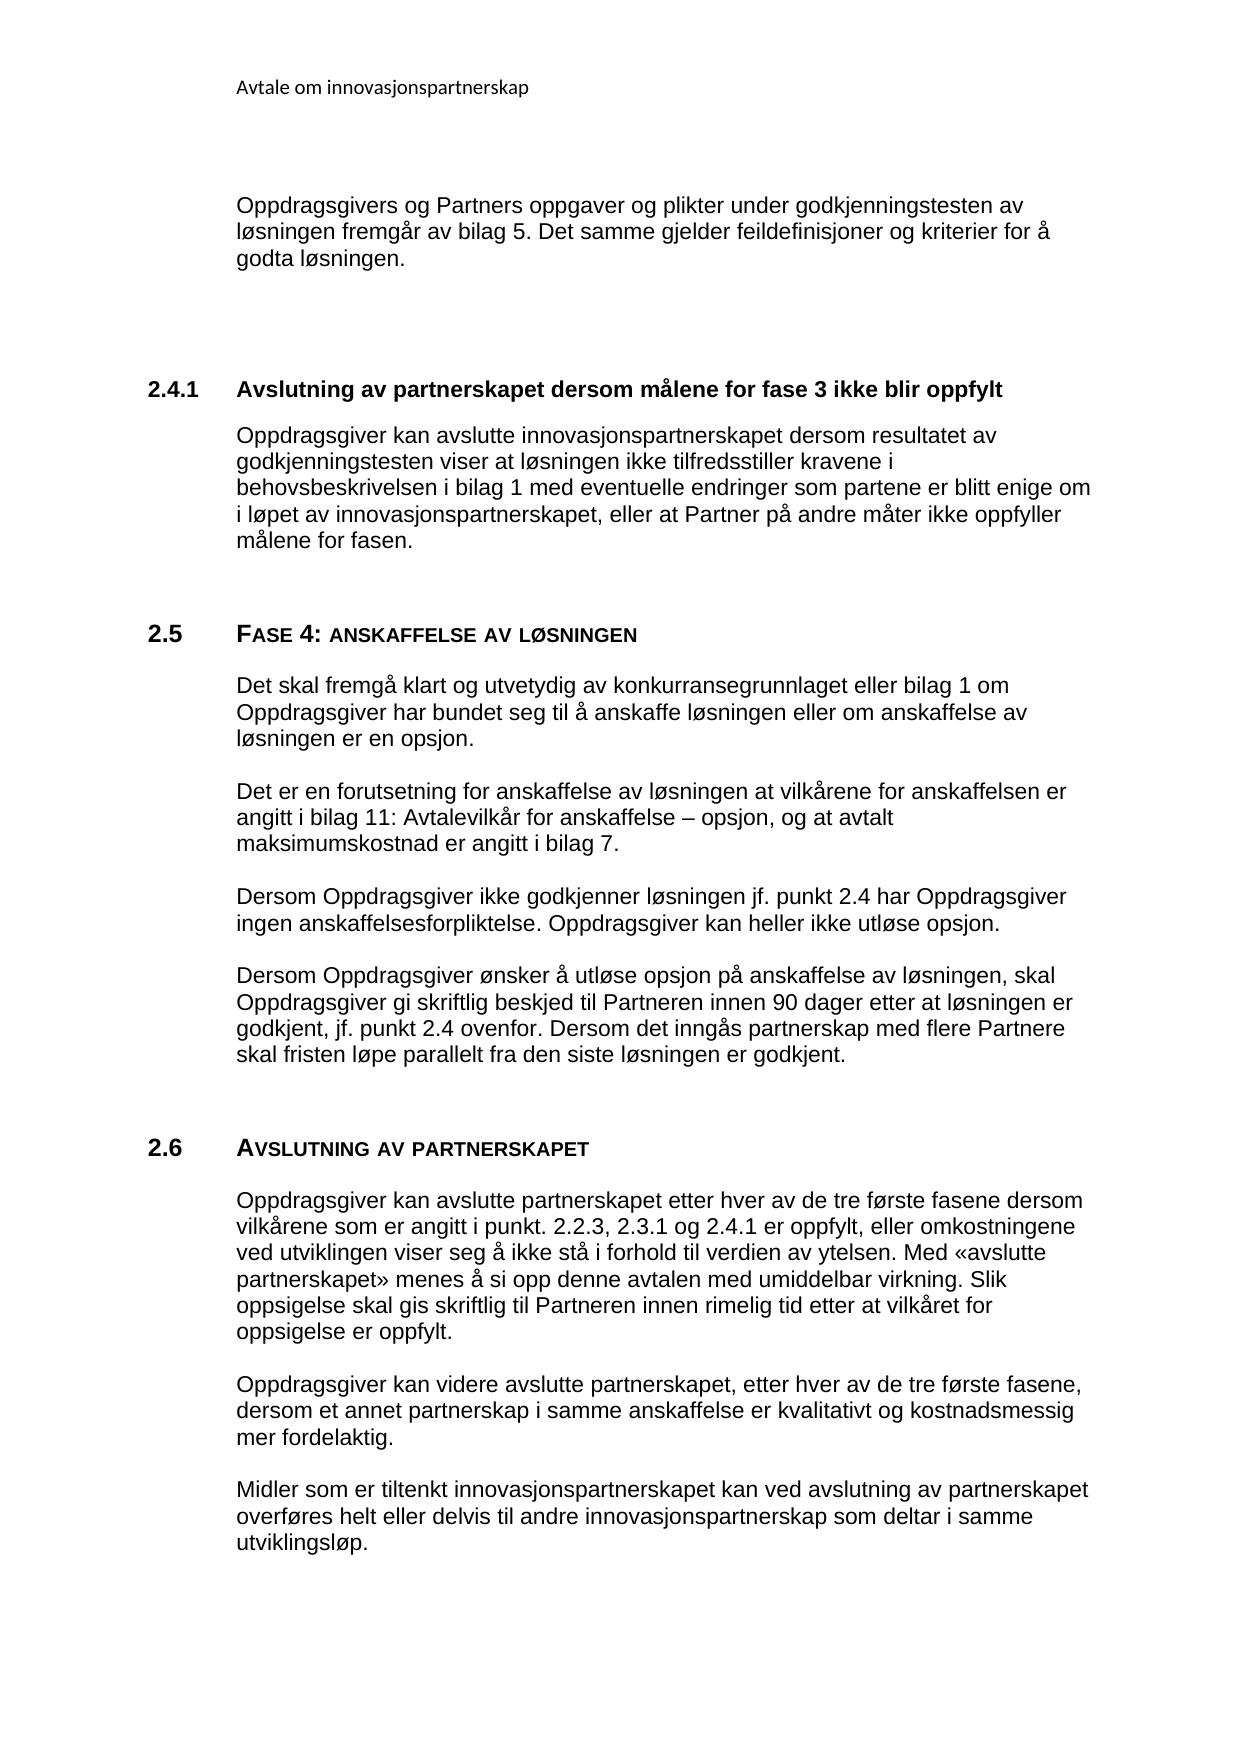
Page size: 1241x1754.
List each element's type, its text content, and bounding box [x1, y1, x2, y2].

text Oppdragsgiver kan avslutte partnerskapet etter hver av de tre første fasene dersom vilkårene som er angitt i punkt. 2.2.3, 2.3.1 og 2.4.1 er oppfylt, eller omkostningene ved utviklingen viser seg å ikke stå i forhold til verdien av ytelsen. Med «avslutte partnerskapet» menes å si opp denne avtalen med umiddelbar virkning. Slik oppsigelse skal gis skriftlig til Partneren innen rimelig tid etter at vilkåret for oppsigelse er oppfylt. [236, 1187, 1092, 1345]
text Oppdragsgiver kan avslutte innovasjonspartnerskapet dersom resultatet av godkjenningstesten viser at løsningen ikke tilfredsstiller kravene i behovsbeskrivelsen i bilag 1 med eventuelle endringer som partene er blitt enige om i løpet av innovasjonspartnerskapet, eller at Partner på andre måter ikke oppfyller målene for fasen. [236, 422, 1092, 553]
text Dersom Oppdragsgiver ikke godkjenner løsningen jf. punkt 2.4 har Oppdragsgiver ingen anskaffelsesforpliktelse. Oppdragsgiver kan heller ikke utløse opsjon. [236, 883, 1092, 936]
text Oppdragsgiver kan videre avslutte partnerskapet, etter hver av de tre første fasene, dersom et annet partnerskap i samme anskaffelse er kvalitativt og kostnadsmessig mer fordelaktig. [236, 1371, 1092, 1450]
subtitle Avslutning av partnerskapet dersom målene for fase 3 ikke blir oppfylt [148, 376, 1092, 403]
subtitle Avslutning av partnerskapet [148, 1133, 1092, 1162]
text Dersom Oppdragsgiver ønsker å utløse opsjon på anskaffelse av løsningen, skal Oppdragsgiver gi skriftlig beskjed til Partneren innen 90 dager etter at løsningen er godkjent, jf. punkt 2.4 ovenfor. Dersom det inngås partnerskap med flere Partnere skal fristen løpe parallelt fra den siste løsningen er godkjent. [236, 962, 1092, 1068]
text Det skal fremgå klart og utvetydig av konkurransegrunnlaget eller bilag 1 om Oppdragsgiver har bundet seg til å anskaffe løsningen eller om anskaffelse av løsningen er en opsjon. [236, 672, 1092, 751]
text Det er en forutsetning for anskaffelse av løsningen at vilkårene for anskaffelsen er angitt i bilag 11: Avtalevilkår for anskaffelse – opsjon, og at avtalt maksimumskostnad er angitt i bilag 7. [236, 778, 1092, 857]
text Oppdragsgivers og Partners oppgaver og plikter under godkjenningstesten av løsningen fremgår av bilag 5. Det samme gjelder feildefinisjoner og kriterier for å godta løsningen. [236, 192, 1092, 271]
text Midler som er tiltenkt innovasjonspartnerskapet kan ved avslutning av partnerskapet overføres helt eller delvis til andre innovasjonspartnerskap som deltar i samme utviklingsløp. [236, 1476, 1092, 1556]
subtitle Fase 4: anskaffelse av løsningen [148, 618, 1092, 647]
